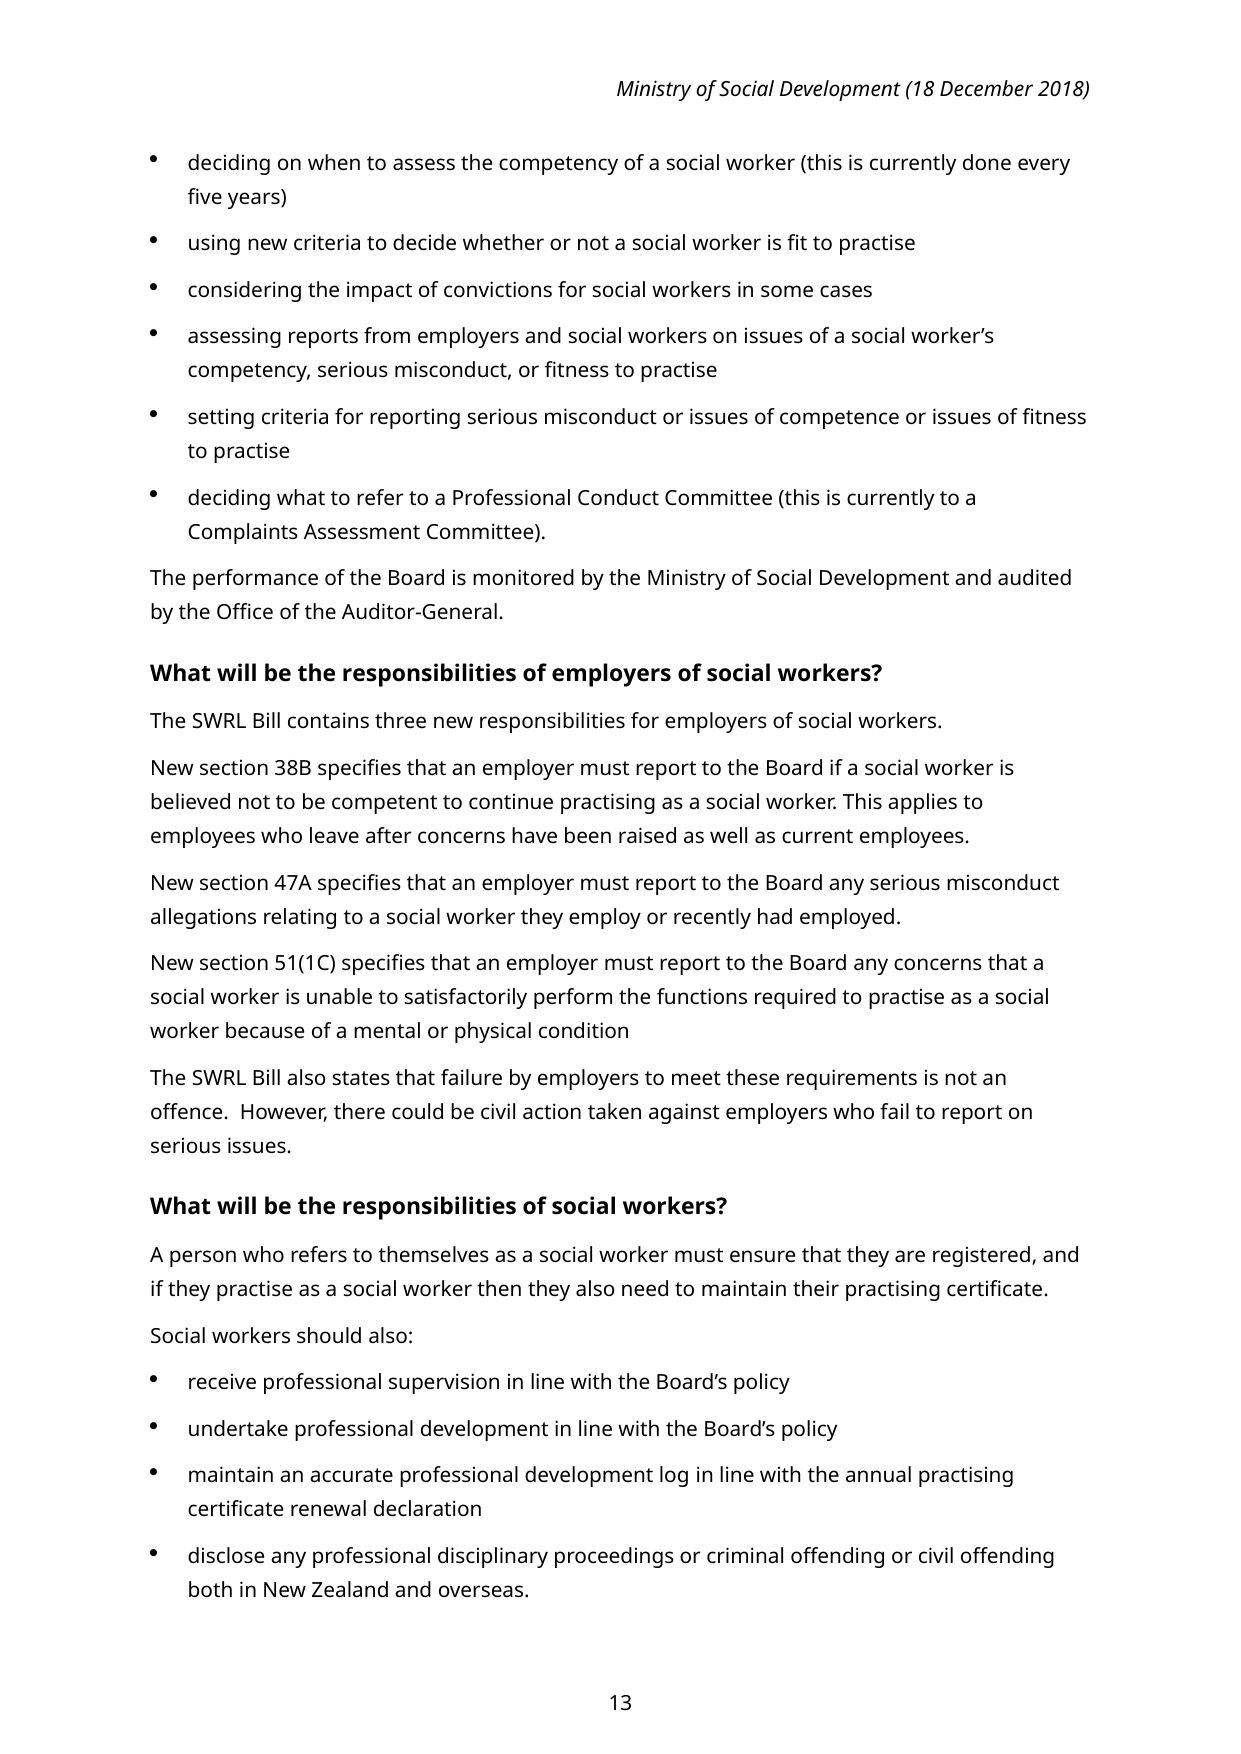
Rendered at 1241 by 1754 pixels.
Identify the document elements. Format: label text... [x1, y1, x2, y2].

text maintain an accurate professional development log in line with the annual practising certificate renewal declaration [150, 1461, 1090, 1523]
text deciding what to refer to a Professional Conduct Committee (this is currently to a Complaints Assessment Committee). [150, 483, 1090, 545]
subtitle What will be the responsibilities of employers of social workers? [150, 656, 1090, 688]
text New section 51(1C) specifies that an employer must report to the Board any concerns that a social worker is unable to satisfactorily perform the functions required to practise as a social worker because of a mental or physical condition [150, 948, 1090, 1045]
subtitle What will be the responsibilities of social workers? [150, 1190, 1090, 1221]
text New section 47A specifies that an employer must report to the Board any serious misconduct allegations relating to a social worker they employ or recently had employed. [150, 868, 1090, 930]
list Social workers should also: [150, 1321, 1090, 1349]
text considering the impact of convictions for social workers in some cases [150, 275, 1090, 303]
text assessing reports from employers and social workers on issues of a social worker’s competency, serious misconduct, or fitness to practise [150, 321, 1090, 384]
text disclose any professional disciplinary proceedings or criminal offending or civil offending both in New Zealand and overseas. [150, 1541, 1090, 1604]
text deciding on when to assess the competency of a social worker (this is currently done every five years) [150, 148, 1090, 210]
text A person who refers to themselves as a social worker must ensure that they are registered, and if they practise as a social worker then they also need to maintain their practising certificate. [150, 1240, 1090, 1303]
text New section 38B specifies that an employer must report to the Board if a social worker is believed not to be competent to continue practising as a social worker. This applies to employees who leave after concerns have been raised as well as current employees. [150, 753, 1090, 849]
text The performance of the Board is monitored by the Ministry of Social Development and audited by the Office of the Auditor-General. [150, 563, 1090, 626]
text undertake professional development in line with the Board’s policy [150, 1414, 1090, 1442]
text setting criteria for reporting serious misconduct or issues of competence or issues of fitness to practise [150, 402, 1090, 464]
text The SWRL Bill also states that failure by employers to meet these requirements is not an offence. However, there could be civil action taken against employers who fail to report on serious issues. [150, 1063, 1090, 1159]
text The SWRL Bill contains three new responsibilities for employers of social workers. [150, 706, 1090, 735]
text using new criteria to decide whether or not a social worker is fit to practise [150, 228, 1090, 257]
text receive professional supervision in line with the Board’s policy [150, 1367, 1090, 1396]
